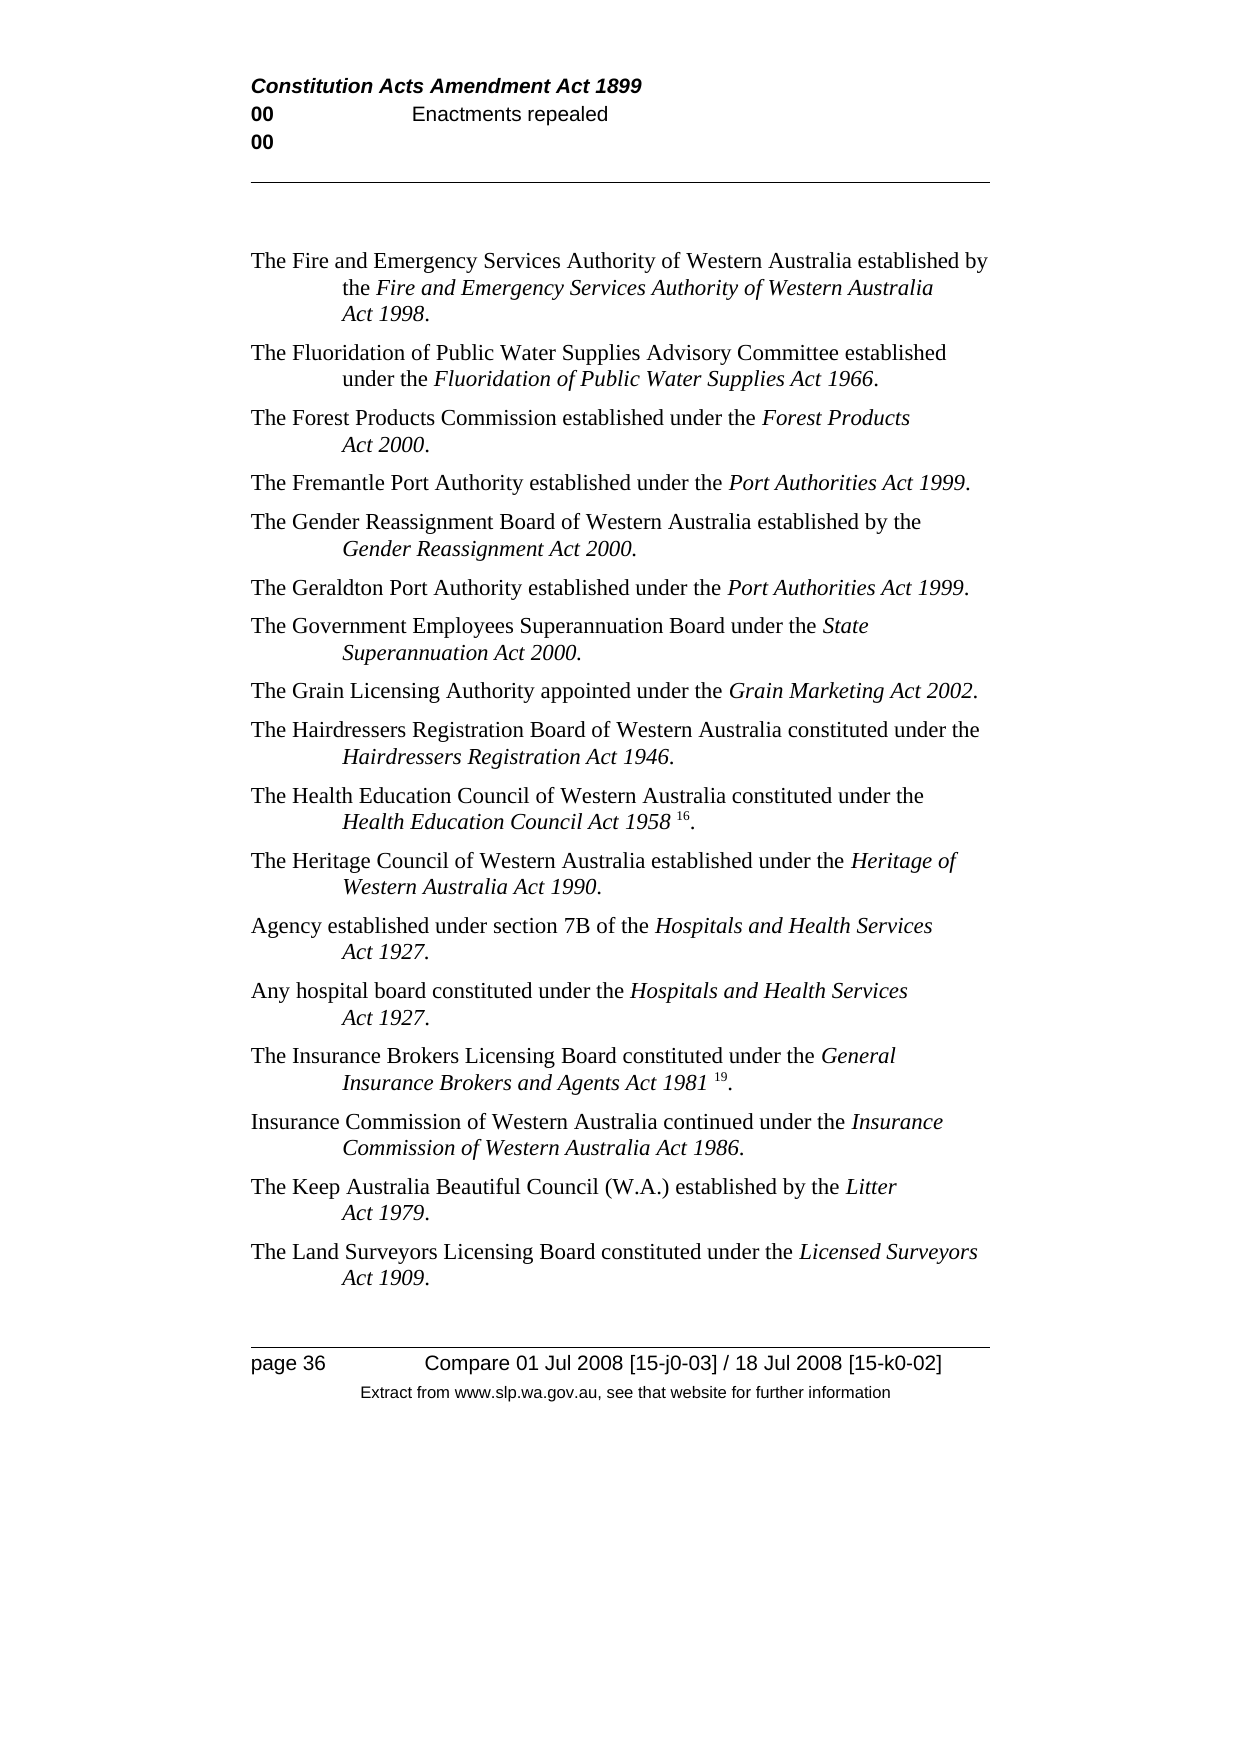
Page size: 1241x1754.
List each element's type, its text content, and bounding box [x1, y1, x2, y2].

text The Land Surveyors Licensing Board constituted under the Licensed Surveyors Act 1909. [251, 1238, 990, 1291]
text Agency established under section 7B of the Hospitals and Health Services Act 1927. [251, 912, 990, 965]
text The Forest Products Commission established under the Forest Products Act 2000. [251, 404, 990, 457]
text The Heritage Council of Western Australia established under the Heritage of Western Australia Act 1990. [251, 847, 990, 899]
text The Keep Australia Beautiful Council (W.A.) established by the Litter Act 1979. [251, 1173, 990, 1226]
text The Hairdressers Registration Board of Western Australia constituted under the Hairdressers Registration Act 1946. [251, 716, 990, 769]
text The Government Employees Superannuation Board under the State Superannuation Act 2000. [251, 612, 990, 665]
text The Fluoridation of Public Water Supplies Advisory Committee established under the Fluoridation of Public Water Supplies Act 1966. [251, 339, 990, 392]
text The Grain Licensing Authority appointed under the Grain Marketing Act 2002. [251, 678, 990, 704]
text The Gender Reassignment Board of Western Australia established by the Gender Reassignment Act 2000. [251, 508, 990, 561]
text The Fremantle Port Authority established under the Port Authorities Act 1999. [251, 469, 990, 496]
text The Health Education Council of Western Australia constituted under the Health Education Council Act 1958 16. [251, 782, 990, 834]
text The Insurance Brokers Licensing Board constituted under the General Insurance Brokers and Agents Act 1981 19. [251, 1042, 990, 1095]
text The Fire and Emergency Services Authority of Western Australia established by the Fire and Emergency Services Authority of Western Australia Act 1998. [251, 247, 990, 327]
text The Geraldton Port Authority established under the Port Authorities Act 1999. [251, 573, 990, 600]
text Any hospital board constituted under the Hospitals and Health Services Act 1927. [251, 977, 990, 1030]
text Insurance Commission of Western Australia continued under the Insurance Commission of Western Australia Act 1986. [251, 1108, 990, 1160]
